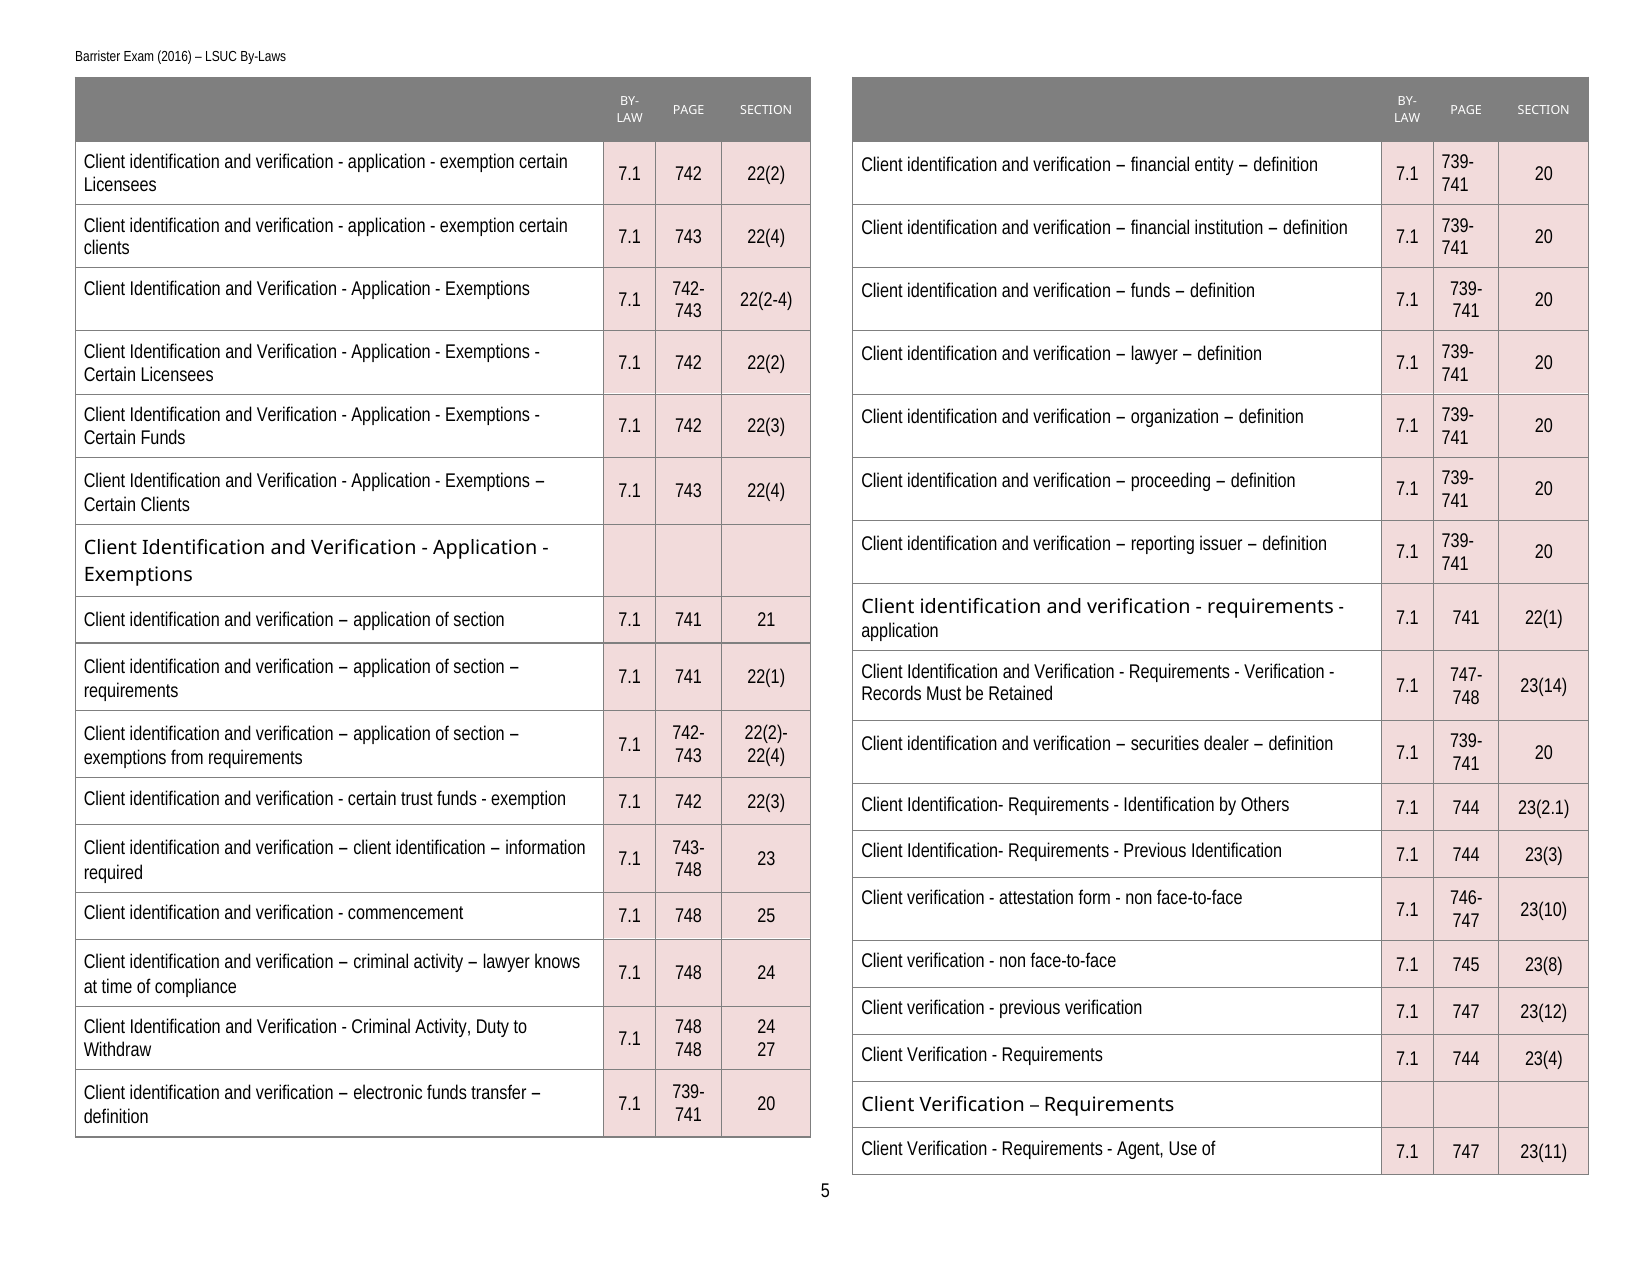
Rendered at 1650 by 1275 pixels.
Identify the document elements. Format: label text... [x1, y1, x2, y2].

table_cell 7.1 [604, 893, 655, 938]
table_cell Client identification and verification - application - exemption certain Licensees [76, 142, 603, 204]
table_cell 20 [1499, 142, 1588, 204]
table_cell 7.1 [1382, 142, 1433, 204]
table_header SECTION [1499, 78, 1588, 141]
table_cell 22(1) [1499, 584, 1588, 650]
table_cell Client Verification - Requirements - Agent, Use of [853, 1128, 1381, 1174]
table_cell 22(2) [722, 331, 810, 393]
table_cell 20 [1499, 721, 1588, 783]
table_cell 743 [656, 458, 721, 524]
table_cell 747-748 [1434, 651, 1498, 720]
table_cell 7.1 [604, 331, 655, 393]
table_cell 22(3) [722, 778, 810, 824]
table_cell 20 [1499, 268, 1588, 330]
table_cell Client Identification- Requirements - Previous Identification [853, 831, 1381, 877]
table_cell Client Identification and Verification - Criminal Activity, Duty to Withdraw [76, 1007, 603, 1069]
table_cell 741 [656, 644, 721, 710]
table_cell 739-741 [656, 1070, 721, 1136]
table_cell 742 [656, 395, 721, 457]
table_cell [656, 525, 721, 596]
table_cell 742 [656, 142, 721, 204]
table_cell [1382, 1082, 1433, 1127]
table_cell 22(2)-22(4) [722, 711, 810, 777]
table_cell Client Identification and Verification - Application - Exemptions [76, 268, 603, 330]
table_cell 22(4) [722, 458, 810, 524]
table_cell 747 [1434, 988, 1498, 1034]
table_cell 23(10) [1499, 878, 1588, 940]
table_cell Client Identification and Verification - Application - Exemptions - Certain Funds [76, 395, 603, 457]
table_header BY-LAW [604, 78, 655, 141]
table_cell Client identification and verification – funds – definition [853, 268, 1381, 330]
table_cell 7.1 [604, 1070, 655, 1136]
table_cell 7.1 [1382, 878, 1433, 940]
table_cell 7.1 [1382, 331, 1433, 393]
table_cell 7.1 [1382, 584, 1433, 650]
table_cell 7.1 [604, 205, 655, 267]
table_cell 7.1 [604, 268, 655, 330]
table_cell 23(12) [1499, 988, 1588, 1034]
table_cell 7.1 [1382, 458, 1433, 520]
table_cell Client identification and verification – reporting issuer – definition [853, 521, 1381, 583]
table_cell Client identification and verification – securities dealer – definition [853, 721, 1381, 783]
table_cell 7.1 [1382, 395, 1433, 457]
table_cell 7.1 [604, 778, 655, 824]
table_cell Client Identification- Requirements - Identification by Others [853, 784, 1381, 830]
table_cell 22(2) [722, 142, 810, 204]
table_cell 22(4) [722, 205, 810, 267]
table_cell 744 [1434, 831, 1498, 877]
table_cell 739-741 [1434, 458, 1498, 520]
table_cell 741 [656, 597, 721, 642]
table_cell 744 [1434, 1035, 1498, 1081]
table_cell Client verification - previous verification [853, 988, 1381, 1034]
table_cell 739-741 [1434, 395, 1498, 457]
table_cell 7.1 [604, 825, 655, 892]
table_header BY-LAW [1382, 78, 1433, 141]
table_cell 739-741 [1434, 142, 1498, 204]
table_cell Client identification and verification - certain trust funds - exemption [76, 778, 603, 824]
table_cell 744 [1434, 784, 1498, 830]
table_cell 22(1) [722, 644, 810, 710]
table_cell 23(3) [1499, 831, 1588, 877]
table_cell 22(3) [722, 395, 810, 457]
table_cell 7.1 [1382, 941, 1433, 987]
table_cell Client identification and verification – application of section – exemptions from requirements [76, 711, 603, 777]
table_cell 7.1 [604, 395, 655, 457]
table_cell 24 [722, 940, 810, 1006]
table_cell 24 27 [722, 1007, 810, 1069]
table_cell 739-741 [1434, 521, 1498, 583]
table_cell 22(2-4) [722, 268, 810, 330]
table_cell 20 [1499, 205, 1588, 267]
table_cell 7.1 [1382, 205, 1433, 267]
table_cell 745 [1434, 941, 1498, 987]
table_cell Client identification and verification – application of section – requirements [76, 644, 603, 710]
table_cell 743-748 [656, 825, 721, 892]
table_cell 739-741 [1434, 721, 1498, 783]
table_cell Client identification and verification - requirements - application [853, 584, 1381, 650]
table_header [853, 78, 1381, 141]
table_cell 747 [1434, 1128, 1498, 1174]
table_cell Client identification and verification – criminal activity – lawyer knows at time of compliance [76, 940, 603, 1006]
table_cell 7.1 [1382, 784, 1433, 830]
table_cell Client Identification and Verification - Application - Exemptions - Certain Licensees [76, 331, 603, 393]
table_cell Client verification - non face-to-face [853, 941, 1381, 987]
table_cell 7.1 [604, 142, 655, 204]
table_cell 23(14) [1499, 651, 1588, 720]
table_cell 7.1 [604, 1007, 655, 1069]
table_header [76, 78, 603, 141]
table_cell 7.1 [1382, 1035, 1433, 1081]
table_cell 7.1 [1382, 988, 1433, 1034]
table_cell Client Identification and Verification - Requirements - Verification - Records Must be Retained [853, 651, 1381, 720]
table_cell 7.1 [604, 711, 655, 777]
table_cell 748 748 [656, 1007, 721, 1069]
table_cell 739-741 [1434, 331, 1498, 393]
table_cell 748 [656, 940, 721, 1006]
table_cell Client identification and verification – application of section [76, 597, 603, 642]
table_cell 7.1 [1382, 521, 1433, 583]
table_cell 23(4) [1499, 1035, 1588, 1081]
table_cell 25 [722, 893, 810, 938]
table_cell 739-741 [1434, 268, 1498, 330]
table_cell 20 [1499, 521, 1588, 583]
table_cell 746-747 [1434, 878, 1498, 940]
table_cell Client identification and verification – financial entity – definition [853, 142, 1381, 204]
table_cell [604, 525, 655, 596]
table_cell 741 [1434, 584, 1498, 650]
table_cell 23(2.1) [1499, 784, 1588, 830]
table_cell 742 [656, 778, 721, 824]
table_cell Client identification and verification - application - exemption certain clients [76, 205, 603, 267]
table_cell Client Identification and Verification - Application - Exemptions [76, 525, 603, 596]
table_cell 743 [656, 205, 721, 267]
table_cell Client verification - attestation form - non face-to-face [853, 878, 1381, 940]
table_cell [1434, 1082, 1498, 1127]
table_cell Client identification and verification – client identification – information required [76, 825, 603, 892]
table_cell 7.1 [1382, 721, 1433, 783]
table_cell 20 [1499, 458, 1588, 520]
table_cell Client Identification and Verification - Application - Exemptions – Certain Clients [76, 458, 603, 524]
table_cell Client identification and verification – proceeding – definition [853, 458, 1381, 520]
table_cell 7.1 [604, 940, 655, 1006]
table_cell 7.1 [604, 597, 655, 642]
table_cell Client identification and verification – financial institution – definition [853, 205, 1381, 267]
table_cell 23(8) [1499, 941, 1588, 987]
table_cell 742-743 [656, 711, 721, 777]
table_cell 739-741 [1434, 205, 1498, 267]
table_header PAGE [1434, 78, 1498, 141]
table_cell 7.1 [604, 644, 655, 710]
table_cell Client identification and verification – organization – definition [853, 395, 1381, 457]
table_cell 748 [656, 893, 721, 938]
table_cell 742 [656, 331, 721, 393]
table_cell Client Verification – Requirements [853, 1082, 1381, 1127]
table_header SECTION [722, 78, 810, 141]
table_cell 20 [1499, 395, 1588, 457]
table_cell 21 [722, 597, 810, 642]
table_header PAGE [656, 78, 721, 141]
table_cell 23(11) [1499, 1128, 1588, 1174]
table_cell Client identification and verification – electronic funds transfer – definition [76, 1070, 603, 1136]
table_cell Client Verification - Requirements [853, 1035, 1381, 1081]
table_cell 20 [722, 1070, 810, 1136]
table_cell 7.1 [604, 458, 655, 524]
table_cell 7.1 [1382, 651, 1433, 720]
table_cell Client identification and verification – lawyer – definition [853, 331, 1381, 393]
table_cell 23 [722, 825, 810, 892]
table_cell Client identification and verification - commencement [76, 893, 603, 938]
table_cell 7.1 [1382, 831, 1433, 877]
table_cell 742-743 [656, 268, 721, 330]
table_cell 7.1 [1382, 268, 1433, 330]
table_cell 20 [1499, 331, 1588, 393]
table_cell [722, 525, 810, 596]
table_cell 7.1 [1382, 1128, 1433, 1174]
table_cell [1499, 1082, 1588, 1127]
